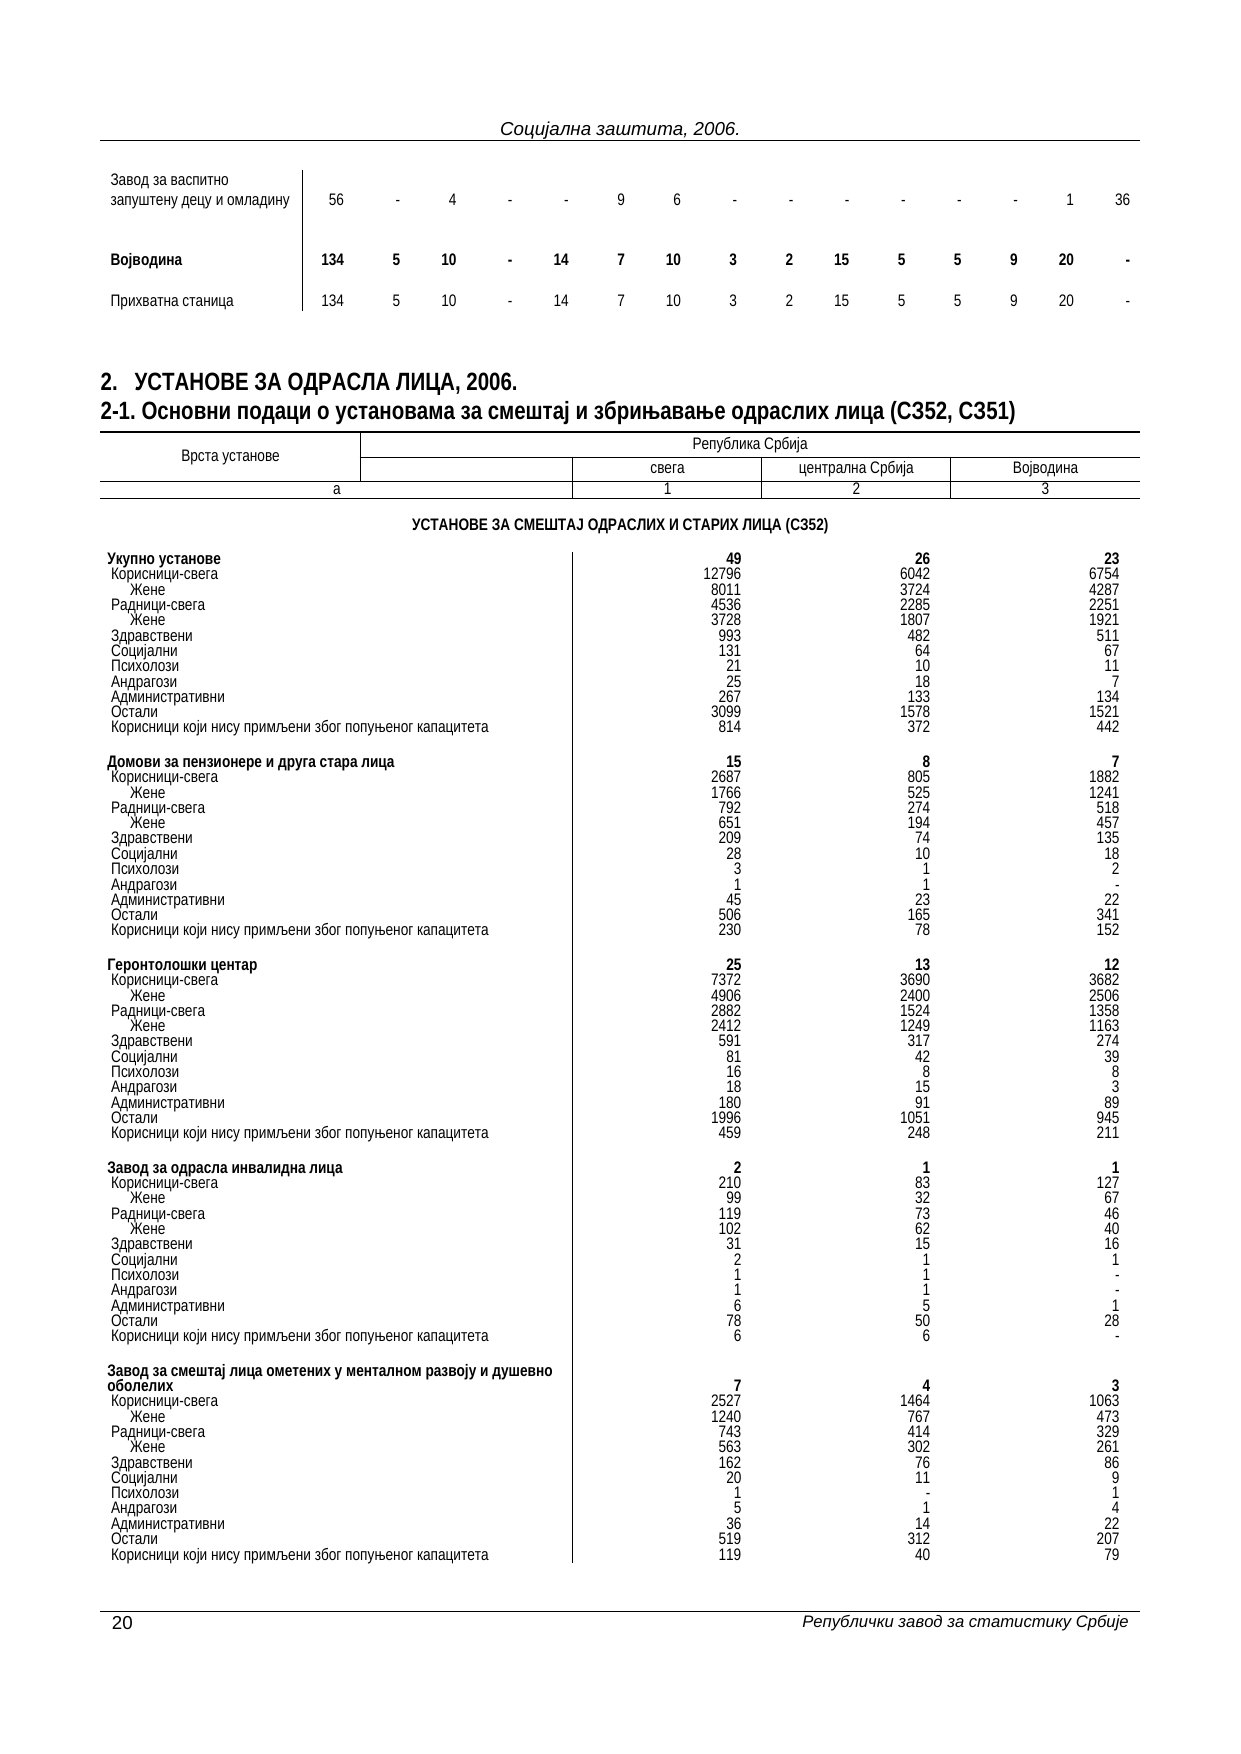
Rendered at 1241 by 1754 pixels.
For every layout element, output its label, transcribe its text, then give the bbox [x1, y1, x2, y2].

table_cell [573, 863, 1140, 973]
text 2. УСТАНОВЕ ЗА ОДРАСЛА ЛИЦА, 2006. [100, 370, 1140, 396]
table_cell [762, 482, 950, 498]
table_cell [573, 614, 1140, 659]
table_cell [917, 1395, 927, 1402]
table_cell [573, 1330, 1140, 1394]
text 2-1. Основни подаци о установама за смештај и збрињавање одраслих лица (СЗ52, СЗ51) [100, 396, 1140, 424]
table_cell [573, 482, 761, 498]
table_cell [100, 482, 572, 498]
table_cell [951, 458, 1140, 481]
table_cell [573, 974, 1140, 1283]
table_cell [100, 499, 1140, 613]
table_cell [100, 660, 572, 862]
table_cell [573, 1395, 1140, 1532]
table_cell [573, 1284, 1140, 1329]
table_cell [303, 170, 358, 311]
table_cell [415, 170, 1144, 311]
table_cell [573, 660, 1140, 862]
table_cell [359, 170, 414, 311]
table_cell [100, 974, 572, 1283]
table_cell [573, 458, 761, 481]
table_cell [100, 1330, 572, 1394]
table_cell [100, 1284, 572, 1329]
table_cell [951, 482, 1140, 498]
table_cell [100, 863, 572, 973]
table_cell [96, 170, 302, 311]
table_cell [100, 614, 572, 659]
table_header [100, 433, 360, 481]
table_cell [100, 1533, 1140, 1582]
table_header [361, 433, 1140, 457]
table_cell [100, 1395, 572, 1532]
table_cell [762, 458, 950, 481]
